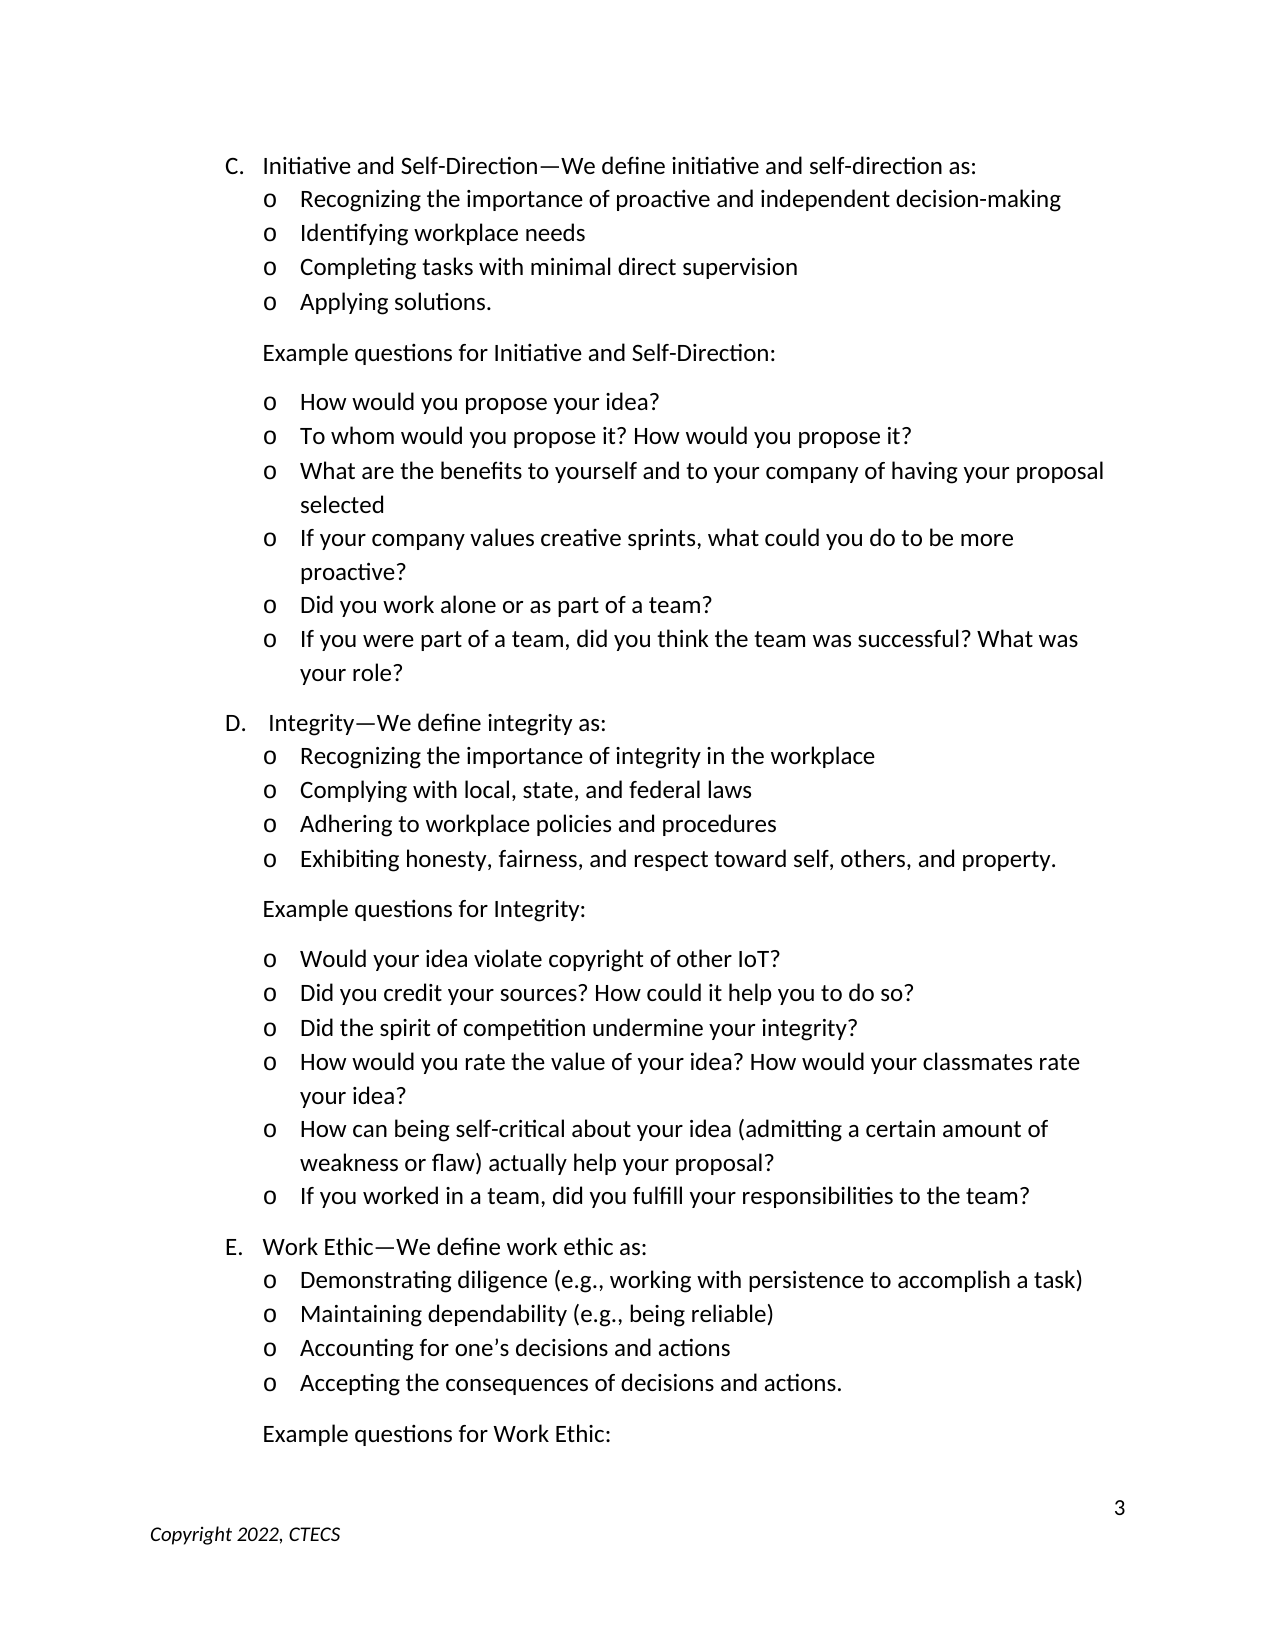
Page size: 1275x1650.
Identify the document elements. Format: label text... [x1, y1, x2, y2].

list If you worked in a team, did you fulfill your responsibilities to the team? [262, 1180, 1125, 1212]
list If you were part of a team, did you think the team was successful? What was your role? [262, 623, 1125, 688]
list Recognizing the importance of proactive and independent decision-making [262, 183, 1125, 215]
list Applying solutions. [262, 286, 1125, 317]
list Work Ethic—We define work ethic as: [225, 1231, 1125, 1262]
list Would your idea violate copyright of other IoT? [262, 943, 1125, 975]
list Accounting for one’s decisions and actions [262, 1333, 1125, 1364]
list What are the benefits to yourself and to your company of having your proposal selected [262, 455, 1125, 519]
list Did you work alone or as part of a team? [262, 589, 1125, 621]
list Recognizing the importance of integrity in the workplace [262, 740, 1125, 772]
text Example questions for Initiative and Self-Direction: [225, 337, 1125, 367]
list How would you propose your idea? [262, 386, 1125, 418]
list Integrity—We define integrity as: [225, 707, 1125, 737]
list How would you rate the value of your idea? How would your classmates rate your idea? [262, 1046, 1125, 1111]
list Accepting the consequences of decisions and actions. [262, 1367, 1125, 1399]
text Example questions for Work Ethic: [225, 1418, 1125, 1448]
list Initiative and Self-Direction—We define initiative and self-direction as: [225, 150, 1125, 181]
list Demonstrating diligence (e.g., working with persistence to accomplish a task) [262, 1264, 1125, 1296]
list If your company values creative sprints, what could you do to be more proactive? [262, 522, 1125, 587]
list Adhering to workplace policies and procedures [262, 808, 1125, 840]
list To whom would you propose it? How would you propose it? [262, 421, 1125, 452]
list Did you credit your sources? How could it help you to do so? [262, 977, 1125, 1009]
text Example questions for Integrity: [225, 894, 1125, 924]
list How can being self-critical about your idea (admitting a certain amount of weakness or flaw) actually help your proposal? [262, 1113, 1125, 1178]
list Did the spirit of competition undermine your integrity? [262, 1012, 1125, 1043]
list Maintaining dependability (e.g., being reliable) [262, 1298, 1125, 1330]
list Exhibiting honesty, fairness, and respect toward self, others, and property. [262, 843, 1125, 874]
list Completing tasks with minimal direct supervision [262, 251, 1125, 283]
list Identifying workplace needs [262, 217, 1125, 249]
list Complying with local, state, and federal laws [262, 774, 1125, 806]
